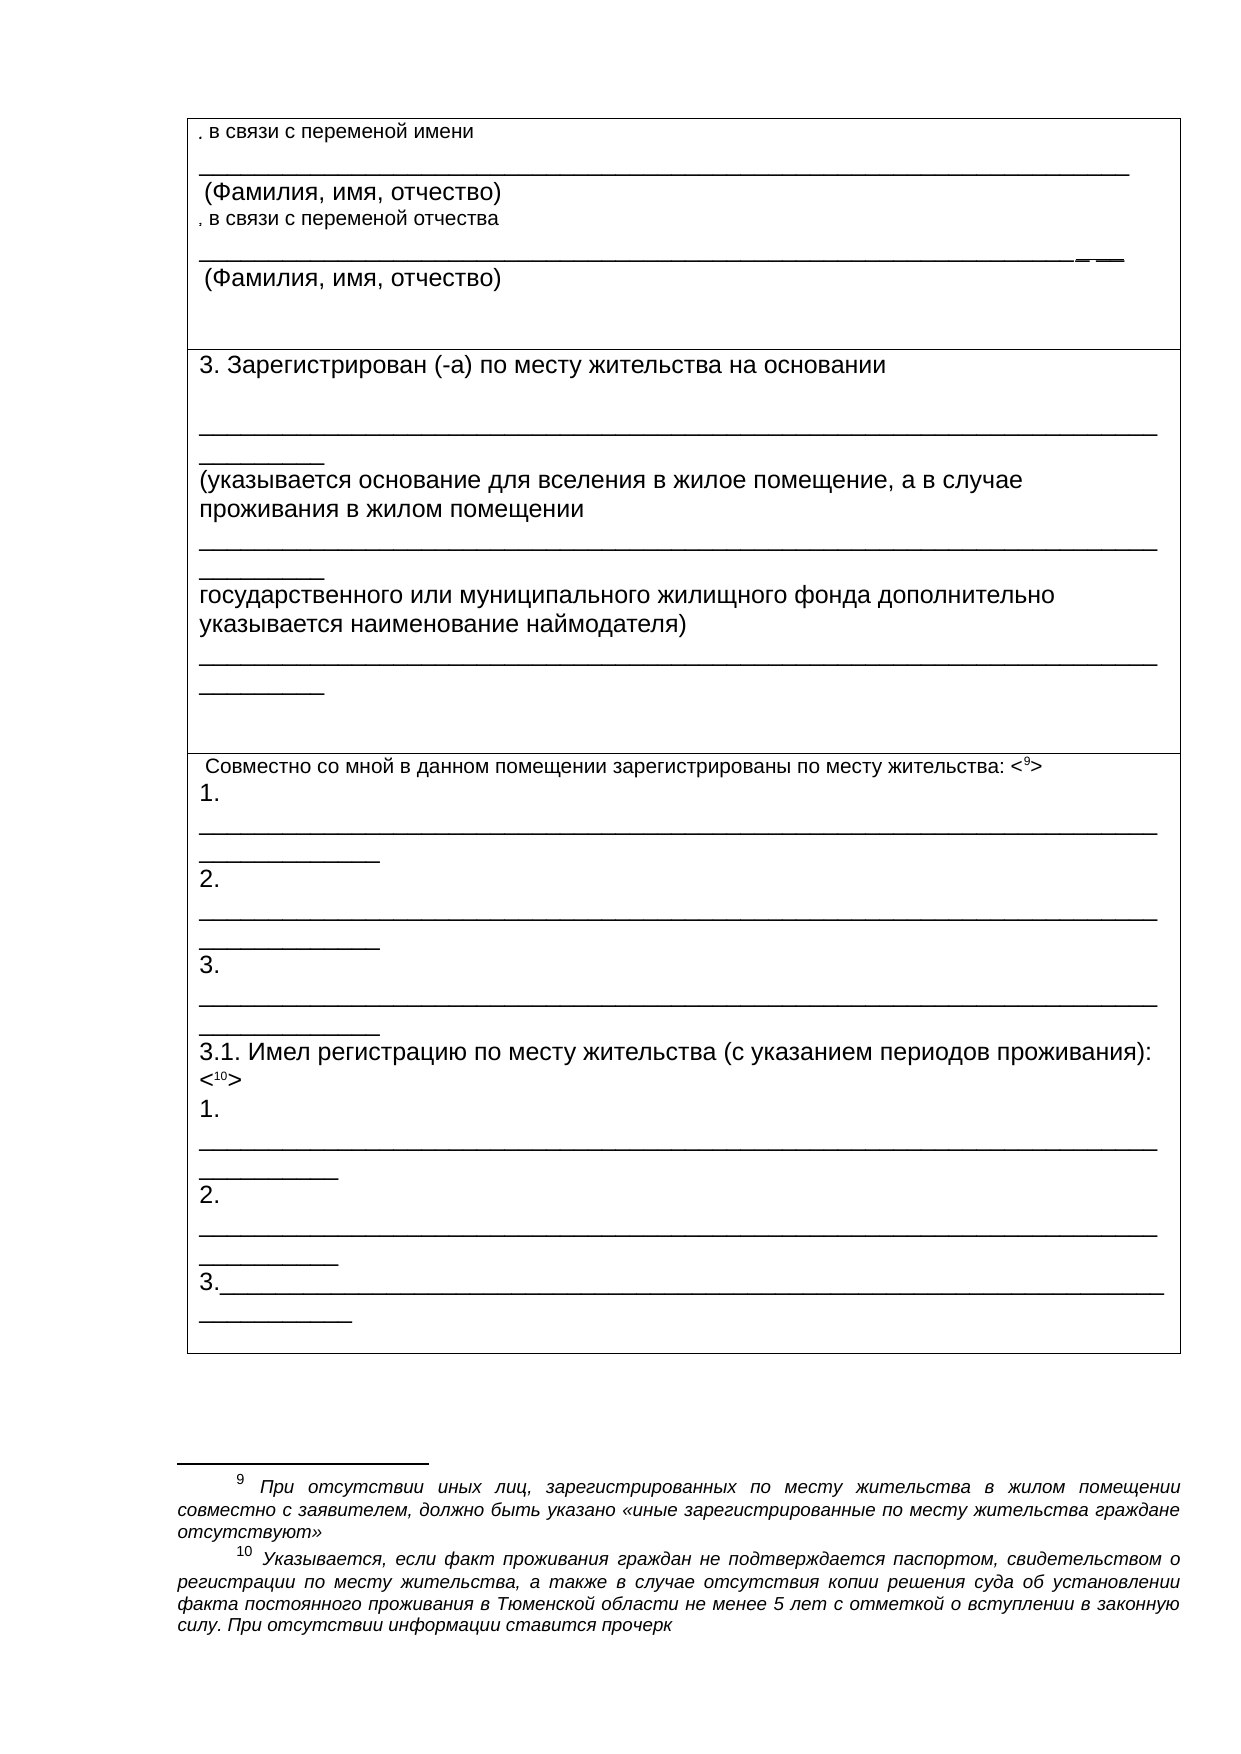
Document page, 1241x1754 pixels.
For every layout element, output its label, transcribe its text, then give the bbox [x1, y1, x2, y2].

table_cell 3. Зарегистрирован (-а) по месту жительства на основании ______________________________________________________________________________ (указывается основание для вселения в жилое помещение, а в случае проживания в жилом помещении ______________________________________________________________________________ государственного или муниципального жилищного фонда дополнительно указывается наименование наймодателя) ______________________________________________________________________________ [188, 350, 1180, 753]
table_cell Совместно со мной в данном помещении зарегистрированы по месту жительства: <> 1. __________________________________________________________________________________ 2. __________________________________________________________________________________ 3. __________________________________________________________________________________ 3.1. Имел регистрацию по месту жительства (с указанием периодов проживания): <> 1. _______________________________________________________________________________ 2. _______________________________________________________________________________ 3._______________________________________________________________________________ [188, 754, 1180, 1353]
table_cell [188, 119, 1180, 349]
